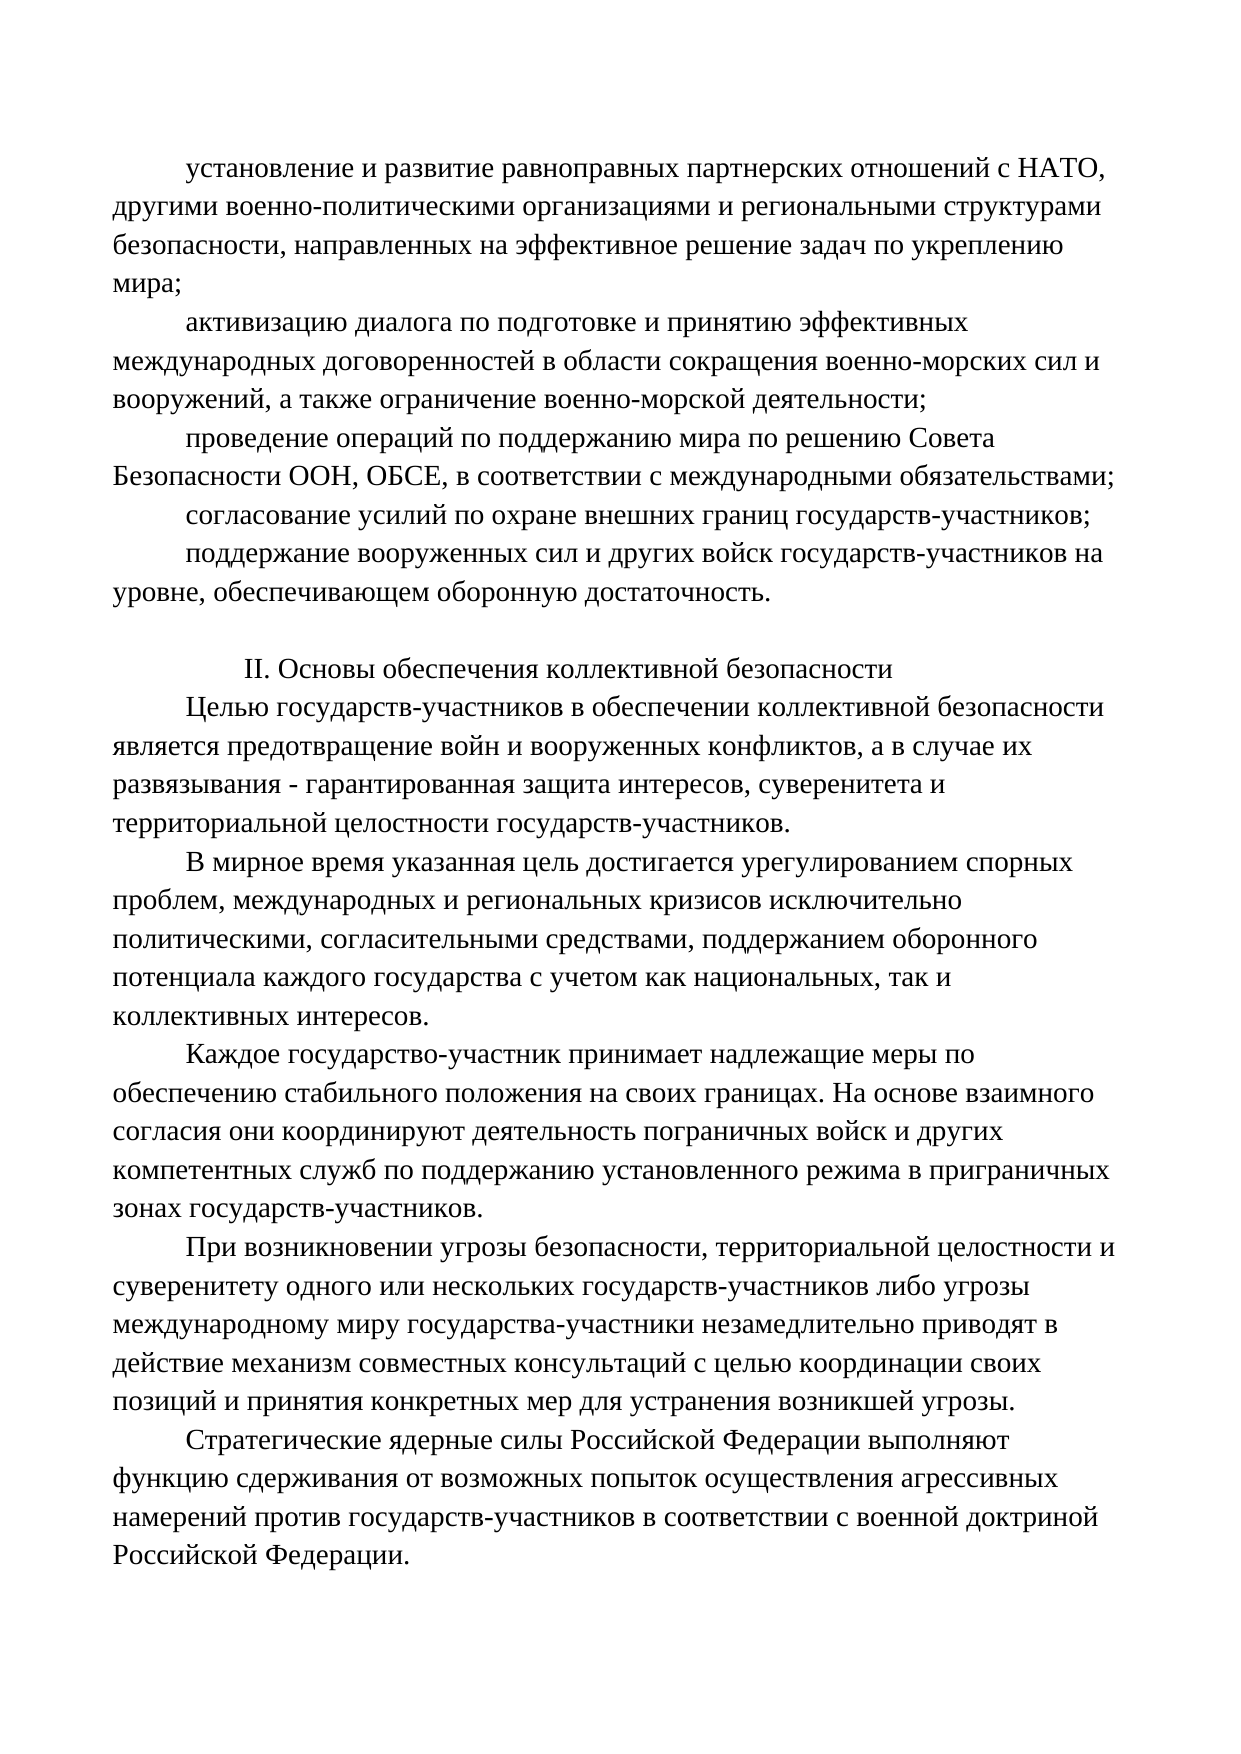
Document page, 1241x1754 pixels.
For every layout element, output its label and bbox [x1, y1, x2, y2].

text [112, 150, 1128, 1571]
